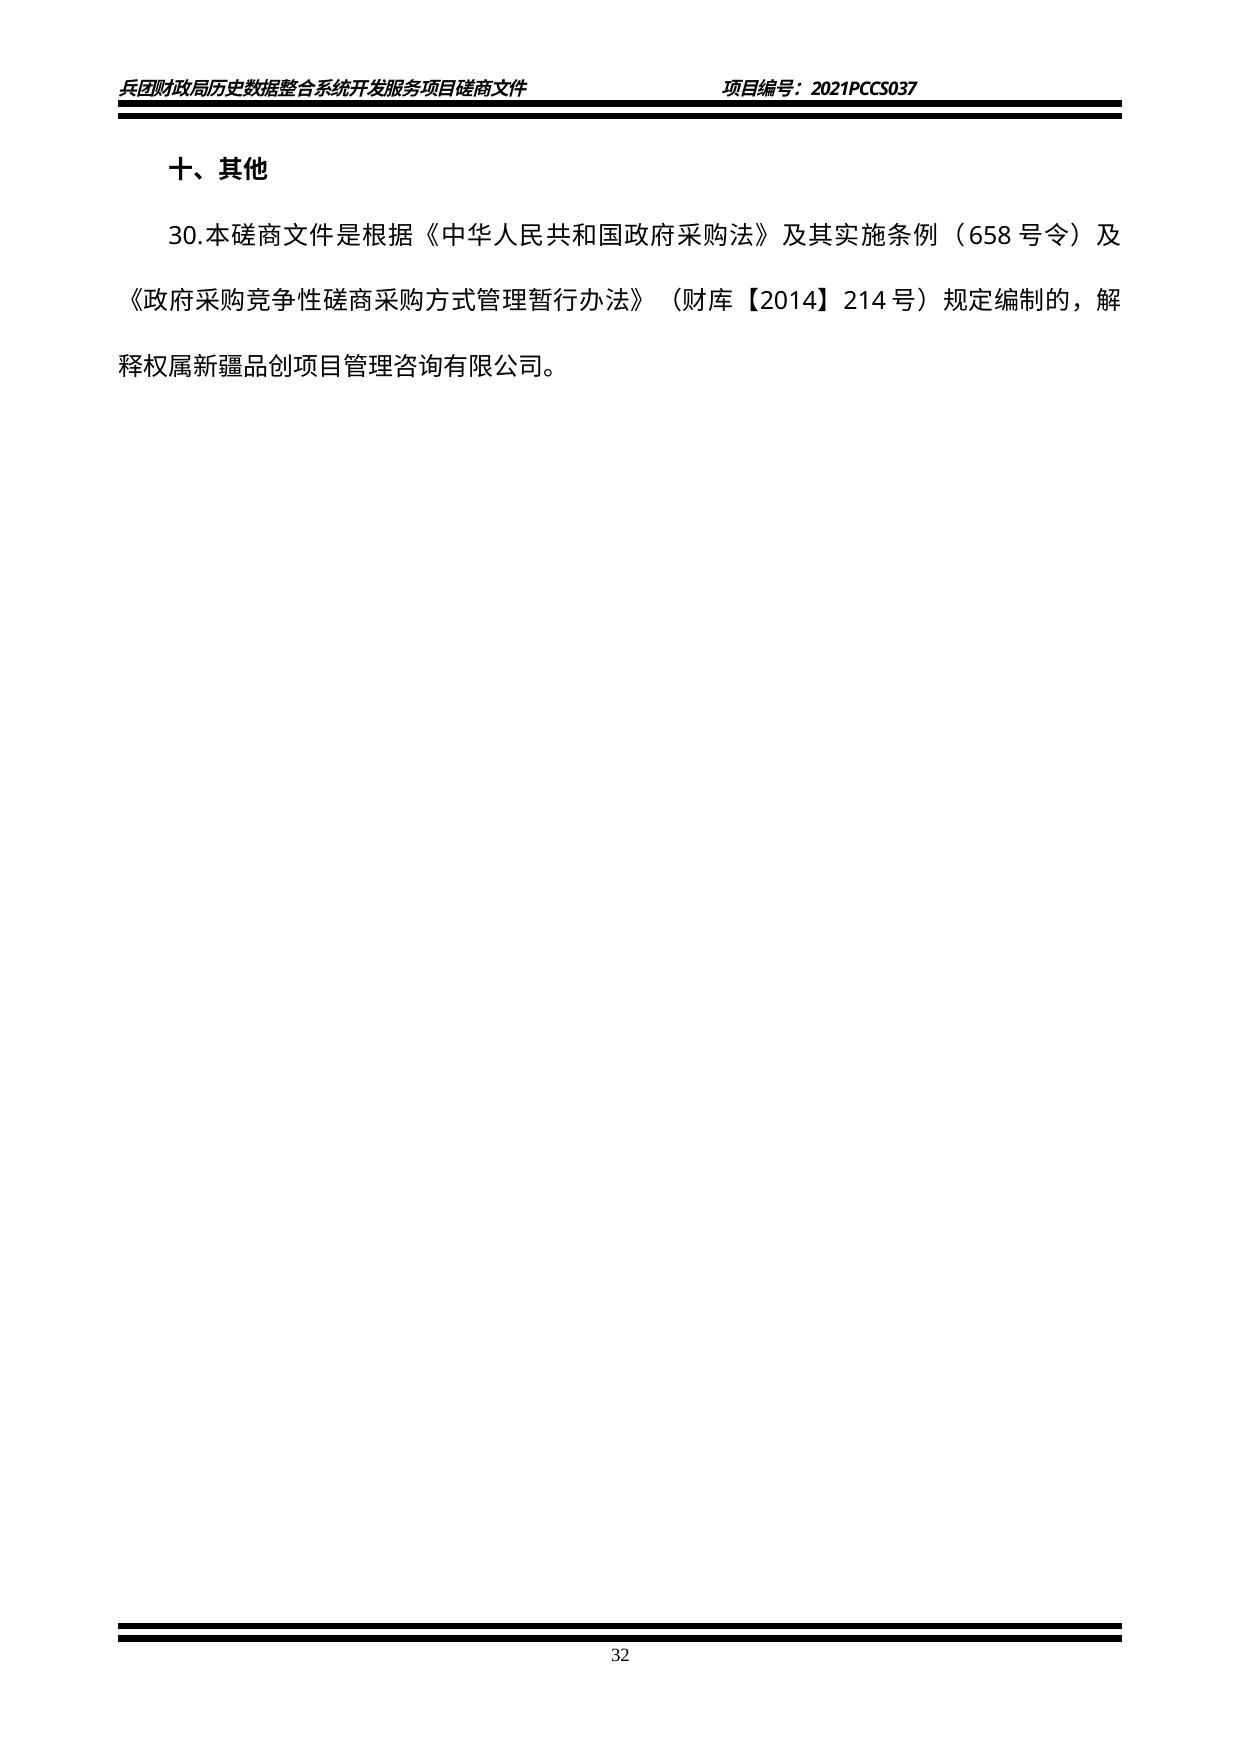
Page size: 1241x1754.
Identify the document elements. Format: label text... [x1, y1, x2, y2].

text 十、其他 [118, 135, 1122, 201]
text 30.本磋商文件是根据《中华人民共和国政府采购法》及其实施条例（658号令）及《政府采购竞争性磋商采购方式管理暂行办法》（财库【2014】214号）规定编制的，解释权属新疆品创项目管理咨询有限公司。 [118, 201, 1122, 397]
